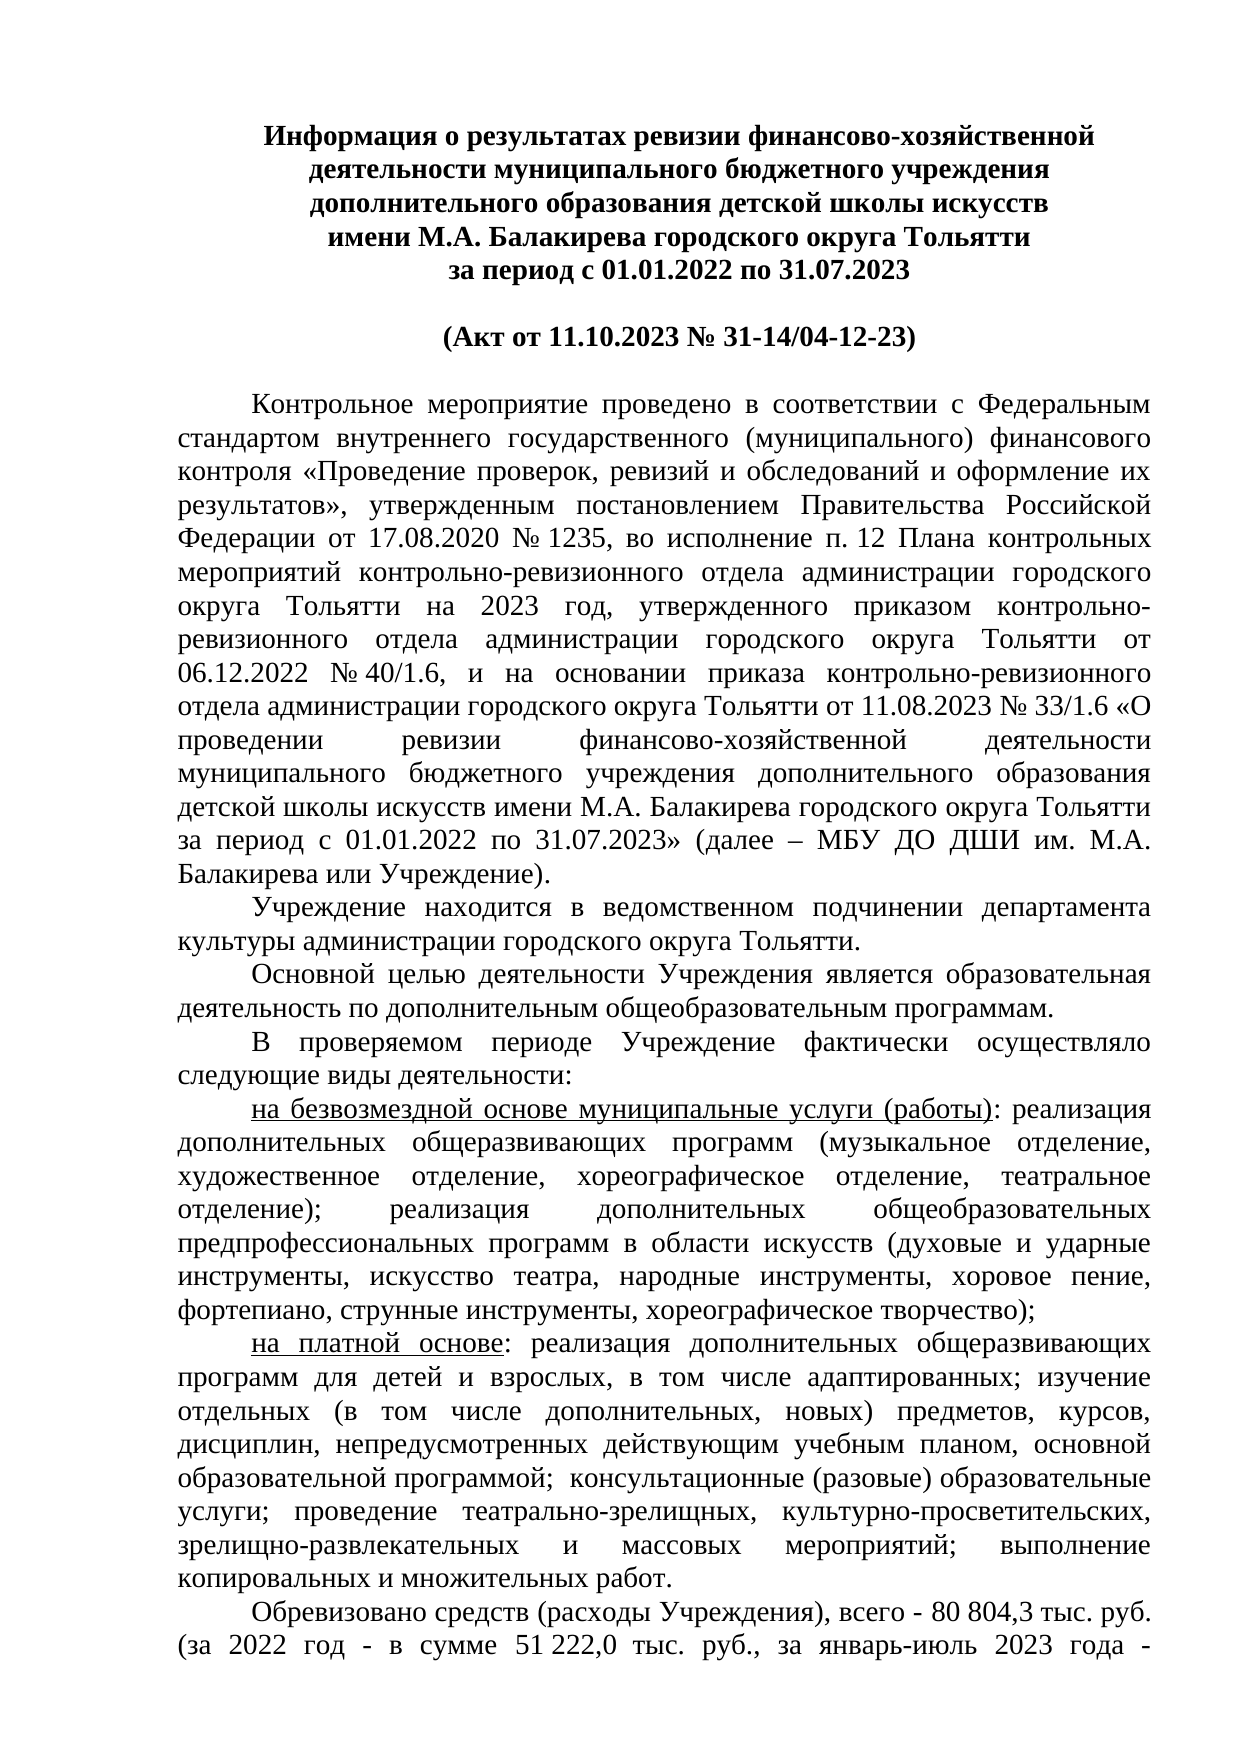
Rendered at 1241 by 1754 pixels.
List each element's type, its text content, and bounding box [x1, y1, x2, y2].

text за период с 01.01.2022 по 31.07.2023 [207, 252, 1152, 286]
text Основной целью деятельности Учреждения является образовательная деятельность по дополнительным общеобразовательным программам. [177, 957, 1152, 1024]
text Учреждение находится в ведомственном подчинении департамента культуры администрации городского округа Тольятти. [177, 889, 1152, 957]
text на безвозмездной основе муниципальные услуги (работы): реализация дополнительных общеразвивающих программ (музыкальное отделение, художественное отделение, хореографическое отделение, театральное отделение); реализация дополнительных общеобразовательных предпрофессиональных программ в области искусств (духовые и ударные инструменты, искусство театра, народные инструменты, хоровое пение, фортепиано, струнные инструменты, хореографическое творчество); [177, 1091, 1152, 1326]
text Информация о результатах ревизии финансово-хозяйственной деятельности муниципального бюджетного учреждения дополнительного образования детской школы искусств [207, 118, 1152, 219]
text (Акт от 11.10.2023 № 31-14/04-12-23) [207, 319, 1152, 353]
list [177, 1594, 1152, 1661]
text на платной основе: реализация дополнительных общеразвивающих программ для детей и взрослых, в том числе адаптированных; изучение отдельных (в том числе дополнительных, новых) предметов, курсов, дисциплин, непредусмотренных действующим учебным планом, основной образовательной программой; консультационные (разовые) образовательные услуги; проведение театрально-зрелищных, культурно-просветительских, зрелищно-развлекательных и массовых мероприятий; выполнение копировальных и множительных работ. [177, 1326, 1152, 1594]
text Контрольное мероприятие проведено в соответствии с Федеральным стандартом внутреннего государственного (муниципального) финансового контроля «Проведение проверок, ревизий и обследований и оформление их результатов», утвержденным постановлением Правительства Российской Федерации от 17.08.2020 № 1235, во исполнение п. 12 Плана контрольных мероприятий контрольно-ревизионного отдела администрации городского округа Тольятти на 2023 год, утвержденного приказом контрольно-ревизионного отдела администрации городского округа Тольятти от 06.12.2022 № 40/1.6, и на основании приказа контрольно-ревизионного отдела администрации городского округа Тольятти от 11.08.2023 № 33/1.6 «О проведении ревизии финансово-хозяйственной деятельности муниципального бюджетного учреждения дополнительного образования детской школы искусств имени М.А. Балакирева городского округа Тольятти за период с 01.01.2022 по 31.07.2023» (далее – МБУ ДО ДШИ им. М.А. Балакирева или Учреждение). [177, 386, 1152, 889]
text имени М.А. Балакирева городского округа Тольятти [207, 219, 1152, 252]
text В проверяемом периоде Учреждение фактически осуществляло следующие виды деятельности: [177, 1024, 1152, 1091]
